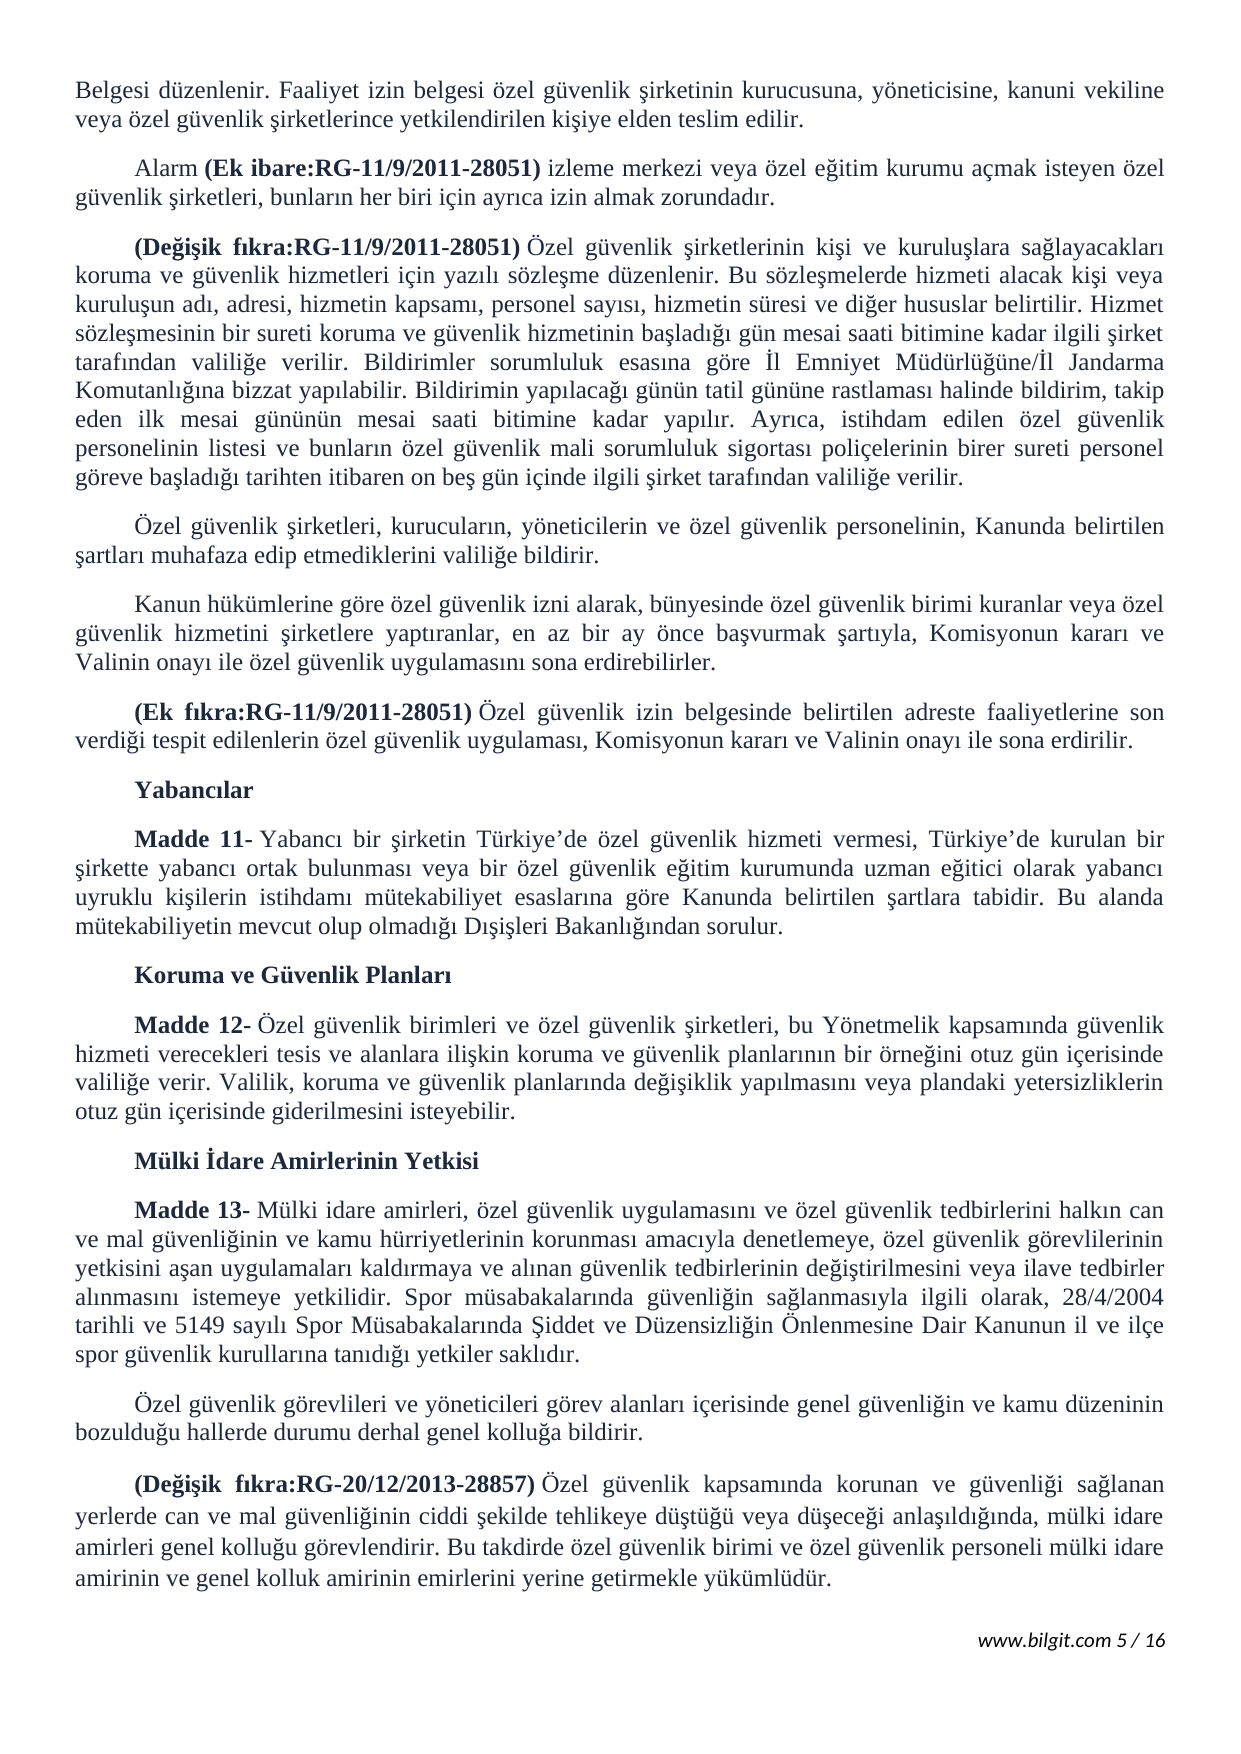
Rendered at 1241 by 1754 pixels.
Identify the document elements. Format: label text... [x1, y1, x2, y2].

text (Değişik fıkra:RG-20/12/2013-28857) Özel güvenlik kapsamında korunan ve güvenliği sağlanan yerlerde can ve mal güvenliğinin ciddi şekilde tehlikeye düştüğü veya düşeceği anlaşıldığında, mülki idare amirleri genel kolluğu görevlendirir. Bu takdirde özel güvenlik birimi ve özel güvenlik personeli mülki idare amirinin ve genel kolluk amirinin emirlerini yerine getirmekle yükümlüdür. [75, 1467, 1165, 1592]
text (Ek fıkra:RG-11/9/2011-28051) Özel güvenlik izin belgesinde belirtilen adreste faaliyetlerine son verdiği tespit edilenlerin özel güvenlik uygulaması, Komisyonun kararı ve Valinin onayı ile sona erdirilir. [75, 697, 1165, 754]
text Koruma ve Güvenlik Planları [75, 960, 1165, 989]
text Özel güvenlik şirketleri, kurucuların, yöneticilerin ve özel güvenlik personelinin, Kanunda belirtilen şartları muhafaza edip etmediklerini valiliğe bildirir. [75, 511, 1165, 569]
text Özel güvenlik görevlileri ve yöneticileri görev alanları içerisinde genel güvenliğin ve kamu düzeninin bozulduğu hallerde durumu derhal genel kolluğa bildirir. [75, 1389, 1165, 1446]
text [75, 75, 1165, 132]
text Kanun hükümlerine göre özel güvenlik izni alarak, bünyesinde özel güvenlik birimi kuranlar veya özel güvenlik hizmetini şirketlere yaptıranlar, en az bir ay önce başvurmak şartıyla, Komisyonun kararı ve Valinin onayı ile özel güvenlik uygulamasını sona erdirebilirler. [75, 589, 1165, 676]
text Madde 12- Özel güvenlik birimleri ve özel güvenlik şirketleri, bu Yönetmelik kapsamında güvenlik hizmeti verecekleri tesis ve alanlara ilişkin koruma ve güvenlik planlarının bir örneğini otuz gün içerisinde valiliğe verir. Valilik, koruma ve güvenlik planlarında değişiklik yapılmasını veya plandaki yetersizliklerin otuz gün içerisinde giderilmesini isteyebilir. [75, 1010, 1165, 1125]
text Madde 13- Mülki idare amirleri, özel güvenlik uygulamasını ve özel güvenlik tedbirlerini halkın can ve mal güvenliğinin ve kamu hürriyetlerinin korunması amacıyla denetlemeye, özel güvenlik görevlilerinin yetkisini aşan uygulamaları kaldırmaya ve alınan güvenlik tedbirlerinin değiştirilmesini veya ilave tedbirler alınmasını istemeye yetkilidir. Spor müsabakalarında güvenliğin sağlanmasıyla ilgili olarak, 28/4/2004 tarihli ve 5149 sayılı Spor Müsabakalarında Şiddet ve Düzensizliğin Önlenmesine Dair Kanunun il ve ilçe spor güvenlik kurullarına tanıdığı yetkiler saklıdır. [75, 1195, 1165, 1368]
text Madde 11- Yabancı bir şirketin Türkiye’de özel güvenlik hizmeti vermesi, Türkiye’de kurulan bir şirkette yabancı ortak bulunması veya bir özel güvenlik eğitim kurumunda uzman eğitici olarak yabancı uyruklu kişilerin istihdamı mütekabiliyet esaslarına göre Kanunda belirtilen şartlara tabidir. Bu alanda mütekabiliyetin mevcut olup olmadığı Dışişleri Bakanlığından sorulur. [75, 824, 1165, 939]
text Mülki İdare Amirlerinin Yetkisi [75, 1146, 1165, 1174]
text (Değişik fıkra:RG-11/9/2011-28051) Özel güvenlik şirketlerinin kişi ve kuruluşlara sağlayacakları koruma ve güvenlik hizmetleri için yazılı sözleşme düzenlenir. Bu sözleşmelerde hizmeti alacak kişi veya kuruluşun adı, adresi, hizmetin kapsamı, personel sayısı, hizmetin süresi ve diğer hususlar belirtilir. Hizmet sözleşmesinin bir sureti koruma ve güvenlik hizmetinin başladığı gün mesai saati bitimine kadar ilgili şirket tarafından valiliğe verilir. Bildirimler sorumluluk esasına göre İl Emniyet Müdürlüğüne/İl Jandarma Komutanlığına bizzat yapılabilir. Bildirimin yapılacağı günün tatil gününe rastlaması halinde bildirim, takip eden ilk mesai gününün mesai saati bitimine kadar yapılır. Ayrıca, istihdam edilen özel güvenlik personelinin listesi ve bunların özel güvenlik mali sorumluluk sigortası poliçelerinin birer sureti personel göreve başladığı tarihten itibaren on beş gün içinde ilgili şirket tarafından valiliğe verilir. [75, 232, 1165, 490]
text Alarm (Ek ibare:RG-11/9/2011-28051) izleme merkezi veya özel eğitim kurumu açmak isteyen özel güvenlik şirketleri, bunların her biri için ayrıca izin almak zorundadır. [75, 153, 1165, 211]
text Yabancılar [75, 775, 1165, 804]
